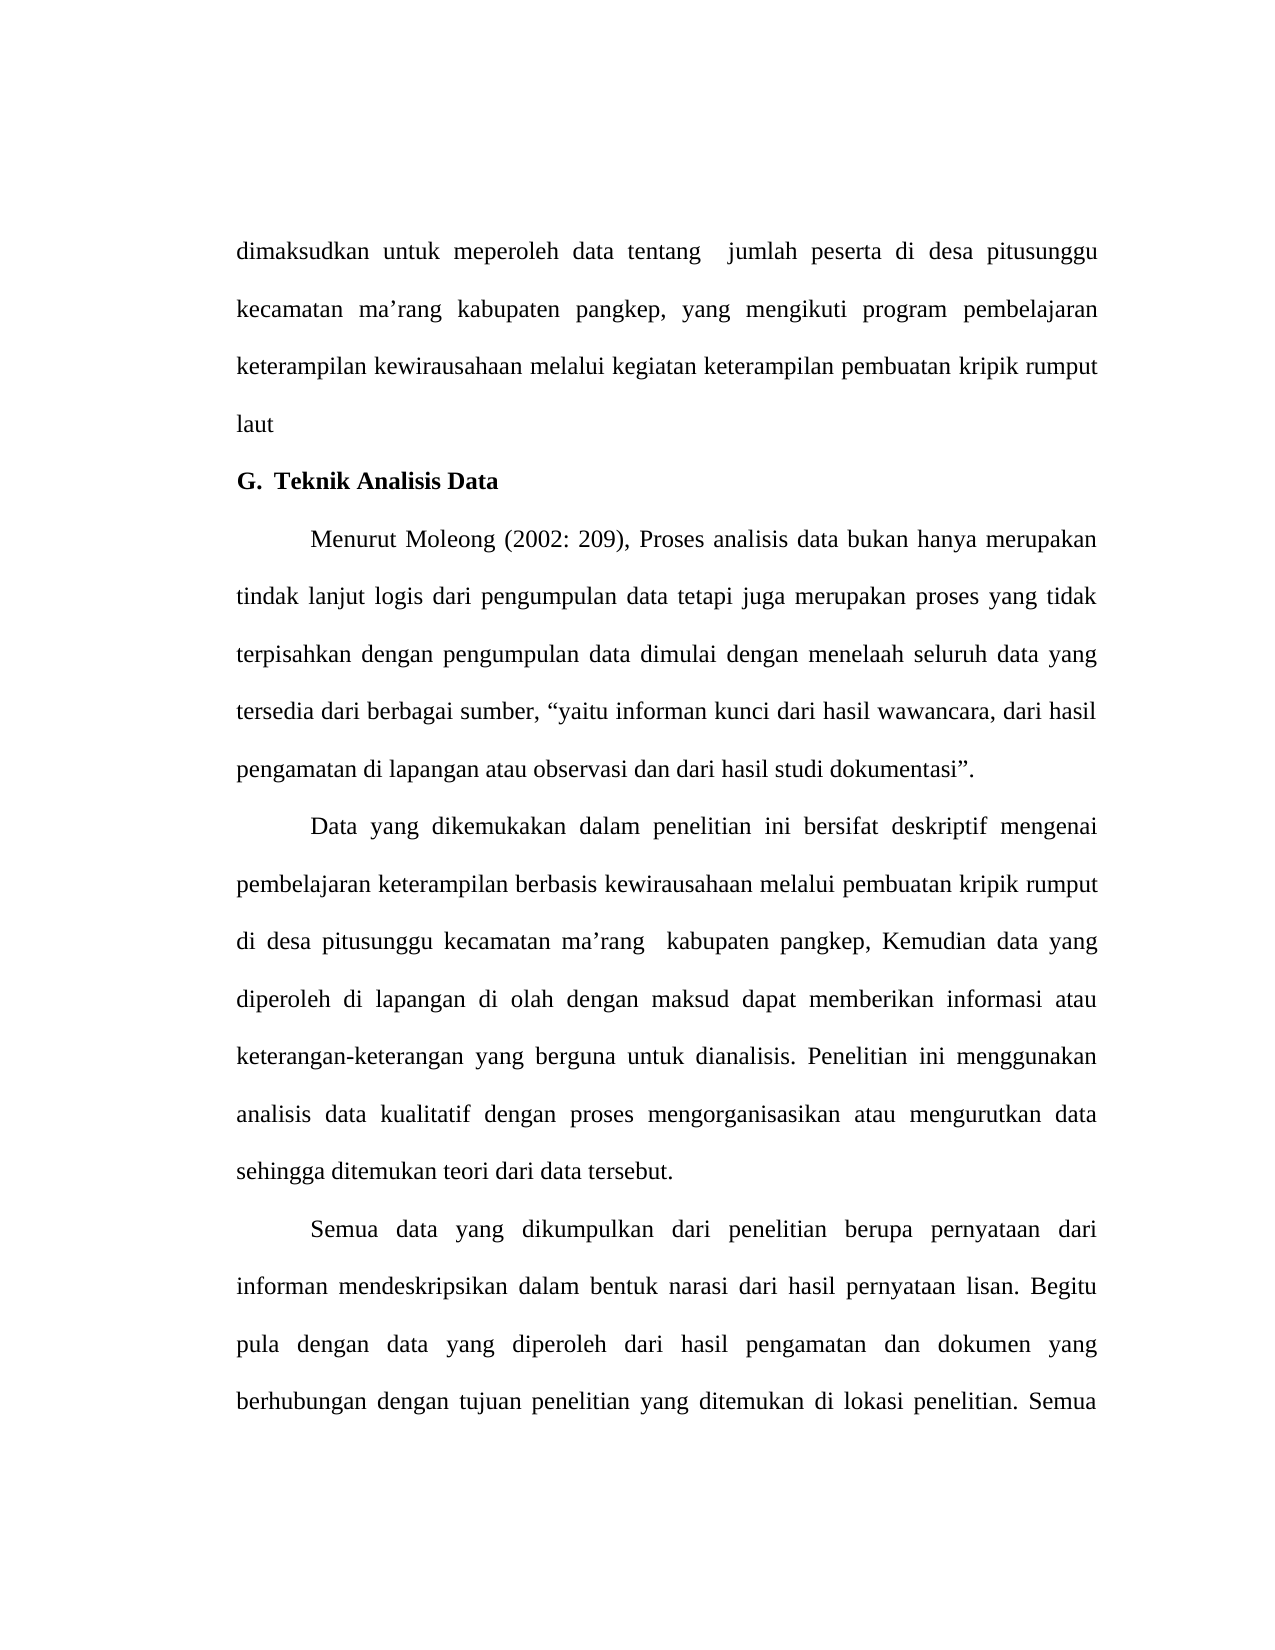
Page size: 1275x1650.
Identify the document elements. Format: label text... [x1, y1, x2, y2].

list Data yang dikemukakan dalam penelitian ini bersifat deskriptif mengenai pembelajaran keterampilan berbasis kewirausahaan melalui pembuatan kripik rumput di desa pitusunggu kecamatan ma’rang kabupaten pangkep, Kemudian data yang diperoleh di lapangan di olah dengan maksud dapat memberikan informasi atau keterangan-keterangan yang berguna untuk dianalisis. Penelitian ini menggunakan analisis data kualitatif dengan proses mengorganisasikan atau mengurutkan data sehingga ditemukan teori dari data tersebut. [236, 811, 1098, 1185]
list Teknik Analisis Data [237, 466, 1098, 495]
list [236, 1214, 1098, 1415]
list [236, 236, 1098, 437]
list Menurut Moleong (2002: 209), Proses analisis data bukan hanya merupakan tindak lanjut logis dari pengumpulan data tetapi juga merupakan proses yang tidak terpisahkan dengan pengumpulan data dimulai dengan menelaah seluruh data yang tersedia dari berbagai sumber, “yaitu informan kunci dari hasil wawancara, dari hasil pengamatan di lapangan atau observasi dan dari hasil studi dokumentasi”. [236, 524, 1098, 782]
